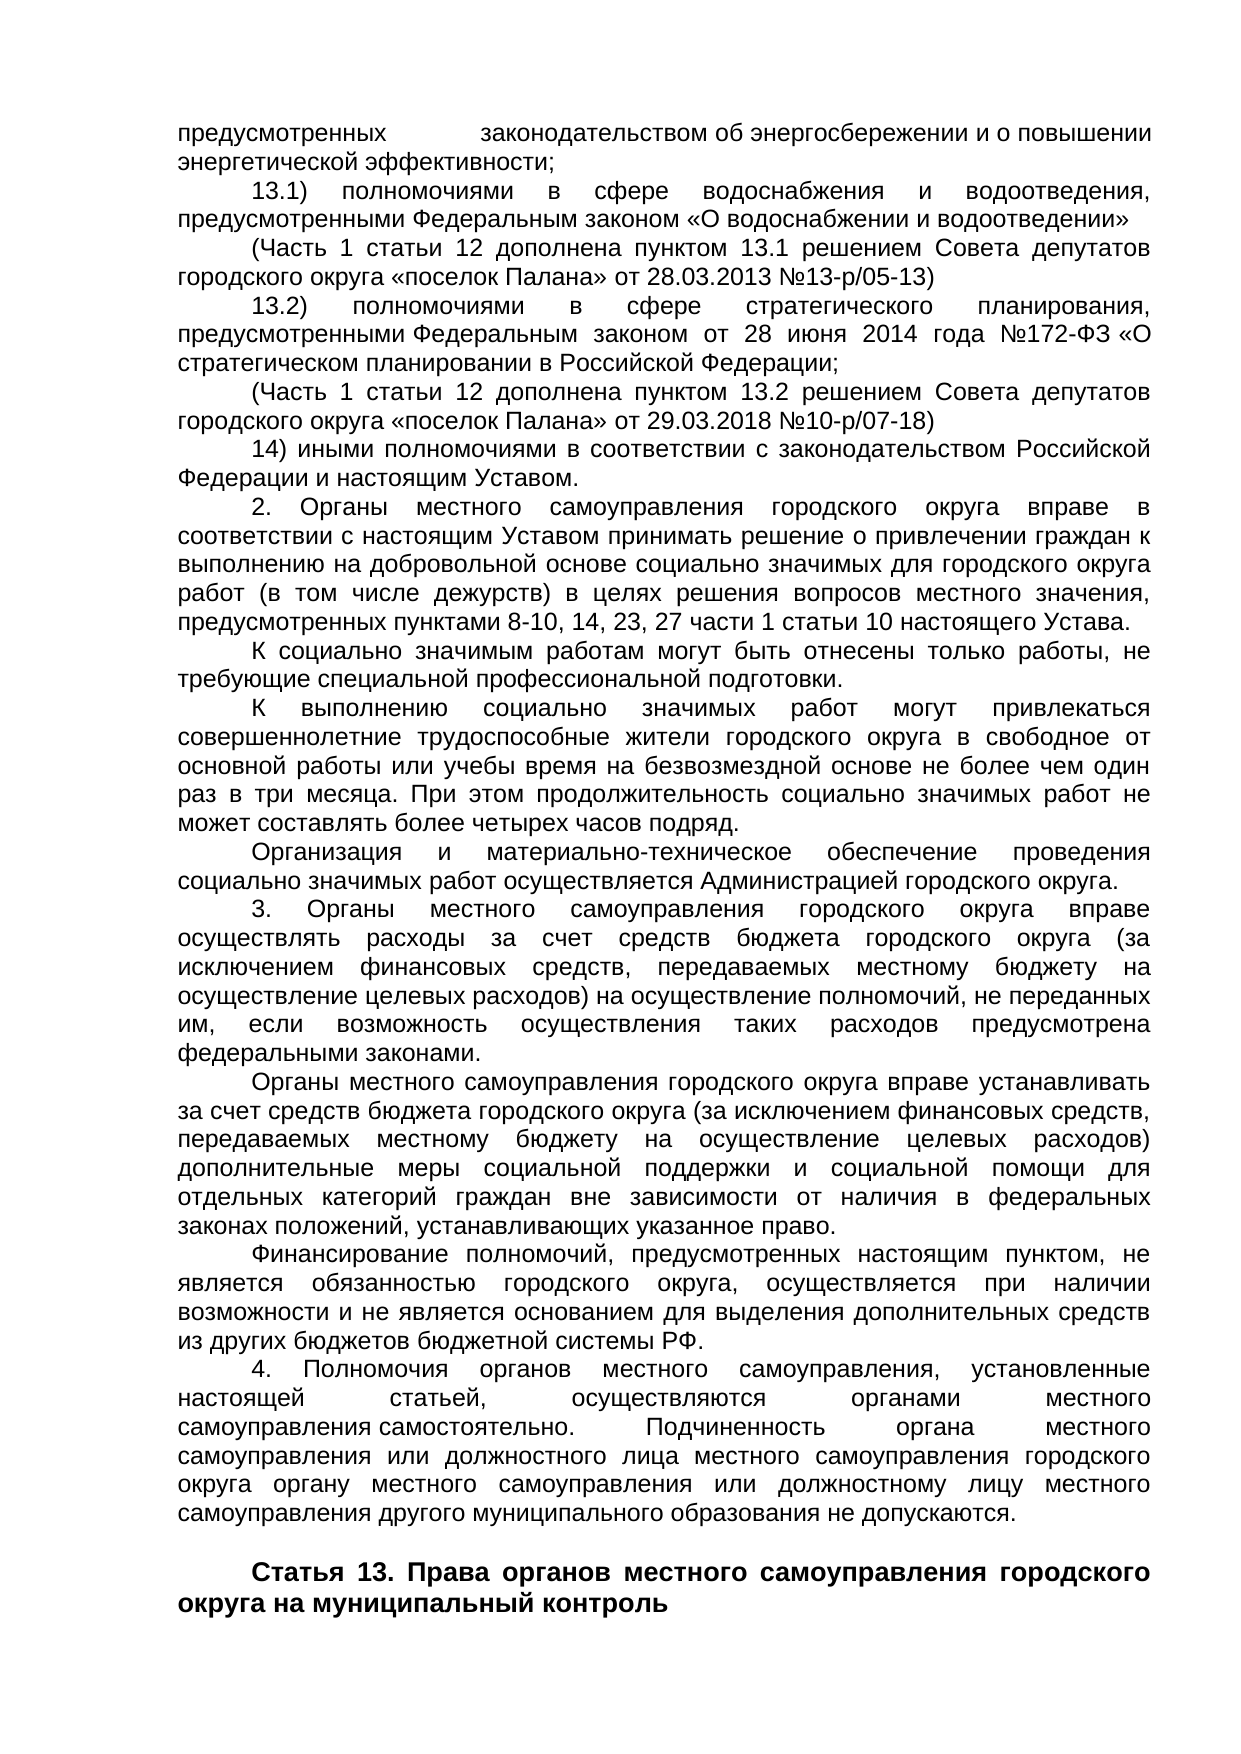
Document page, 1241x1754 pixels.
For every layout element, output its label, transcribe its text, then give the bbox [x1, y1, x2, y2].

text Статья 13. Права органов местного самоуправления городского округа на муниципальный контроль [177, 1556, 1152, 1618]
text 14) иными полномочиями в соответствии с законодательством Российской Федерации и настоящим Уставом. [177, 434, 1152, 492]
text К выполнению социально значимых работ могут привлекаться совершеннолетние трудоспособные жители городского округа в свободное от основной работы или учебы время на безвозмездной основе не более чем один раз в три месяца. При этом продолжительность социально значимых работ не может составлять более четырех часов подряд. [177, 693, 1152, 837]
text (Часть 1 статьи 12 дополнена пунктом 13.2 решением Совета депутатов городского округа «поселок Палана» от 29.03.2018 №10-р/07-18) [177, 377, 1152, 434]
text (Часть 1 статьи 12 дополнена пунктом 13.1 решением Совета депутатов городского округа «поселок Палана» от 28.03.2013 №13-р/05-13) [177, 233, 1152, 291]
text 4. Полномочия органов местного самоуправления, установленные настоящей статьей, осуществляются органами местного самоуправления самостоятельно. Подчиненность органа местного самоуправления или должностного лица местного самоуправления городского округа органу местного самоуправления или должностному лицу местного самоуправления другого муниципального образования не допускаются. [177, 1354, 1152, 1527]
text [177, 118, 1152, 176]
text Организация и материально-техническое обеспечение проведения социально значимых работ осуществляется Администрацией городского округа. [177, 837, 1152, 894]
text 2. Органы местного самоуправления городского округа вправе в соответствии с настоящим Уставом принимать решение о привлечении граждан к выполнению на добровольной основе социально значимых для городского округа работ (в том числе дежурств) в целях решения вопросов местного значения, предусмотренных пунктами 8-10, 14, 23, 27 части 1 статьи 10 настоящего Устава. [177, 492, 1152, 636]
text Финансирование полномочий, предусмотренных настоящим пунктом, не является обязанностью городского округа, осуществляется при наличии возможности и не является основанием для выделения дополнительных средств из других бюджетов бюджетной системы РФ. [177, 1239, 1152, 1354]
text Органы местного самоуправления городского округа вправе устанавливать за счет средств бюджета городского округа (за исключением финансовых средств, передаваемых местному бюджету на осуществление целевых расходов) дополнительные меры социальной поддержки и социальной помощи для отдельных категорий граждан вне зависимости от наличия в федеральных законах положений, устанавливающих указанное право. [177, 1067, 1152, 1239]
text К социально значимым работам могут быть отнесены только работы, не требующие специальной профессиональной подготовки. [177, 636, 1152, 693]
text 13.2) полномочиями в сфере стратегического планирования, предусмотренными Федеральным законом от 28 июня 2014 года №172-ФЗ «О стратегическом планировании в Российской Федерации; [177, 291, 1152, 377]
text 13.1) полномочиями в сфере водоснабжения и водоотведения, предусмотренными Федеральным законом «О водоснабжении и водоотведении» [177, 176, 1152, 233]
text 3. Органы местного самоуправления городского округа вправе осуществлять расходы за счет средств бюджета городского округа (за исключением финансовых средств, передаваемых местному бюджету на осуществление целевых расходов) на осуществление полномочий, не переданных им, если возможность осуществления таких расходов предусмотрена федеральными законами. [177, 894, 1152, 1067]
